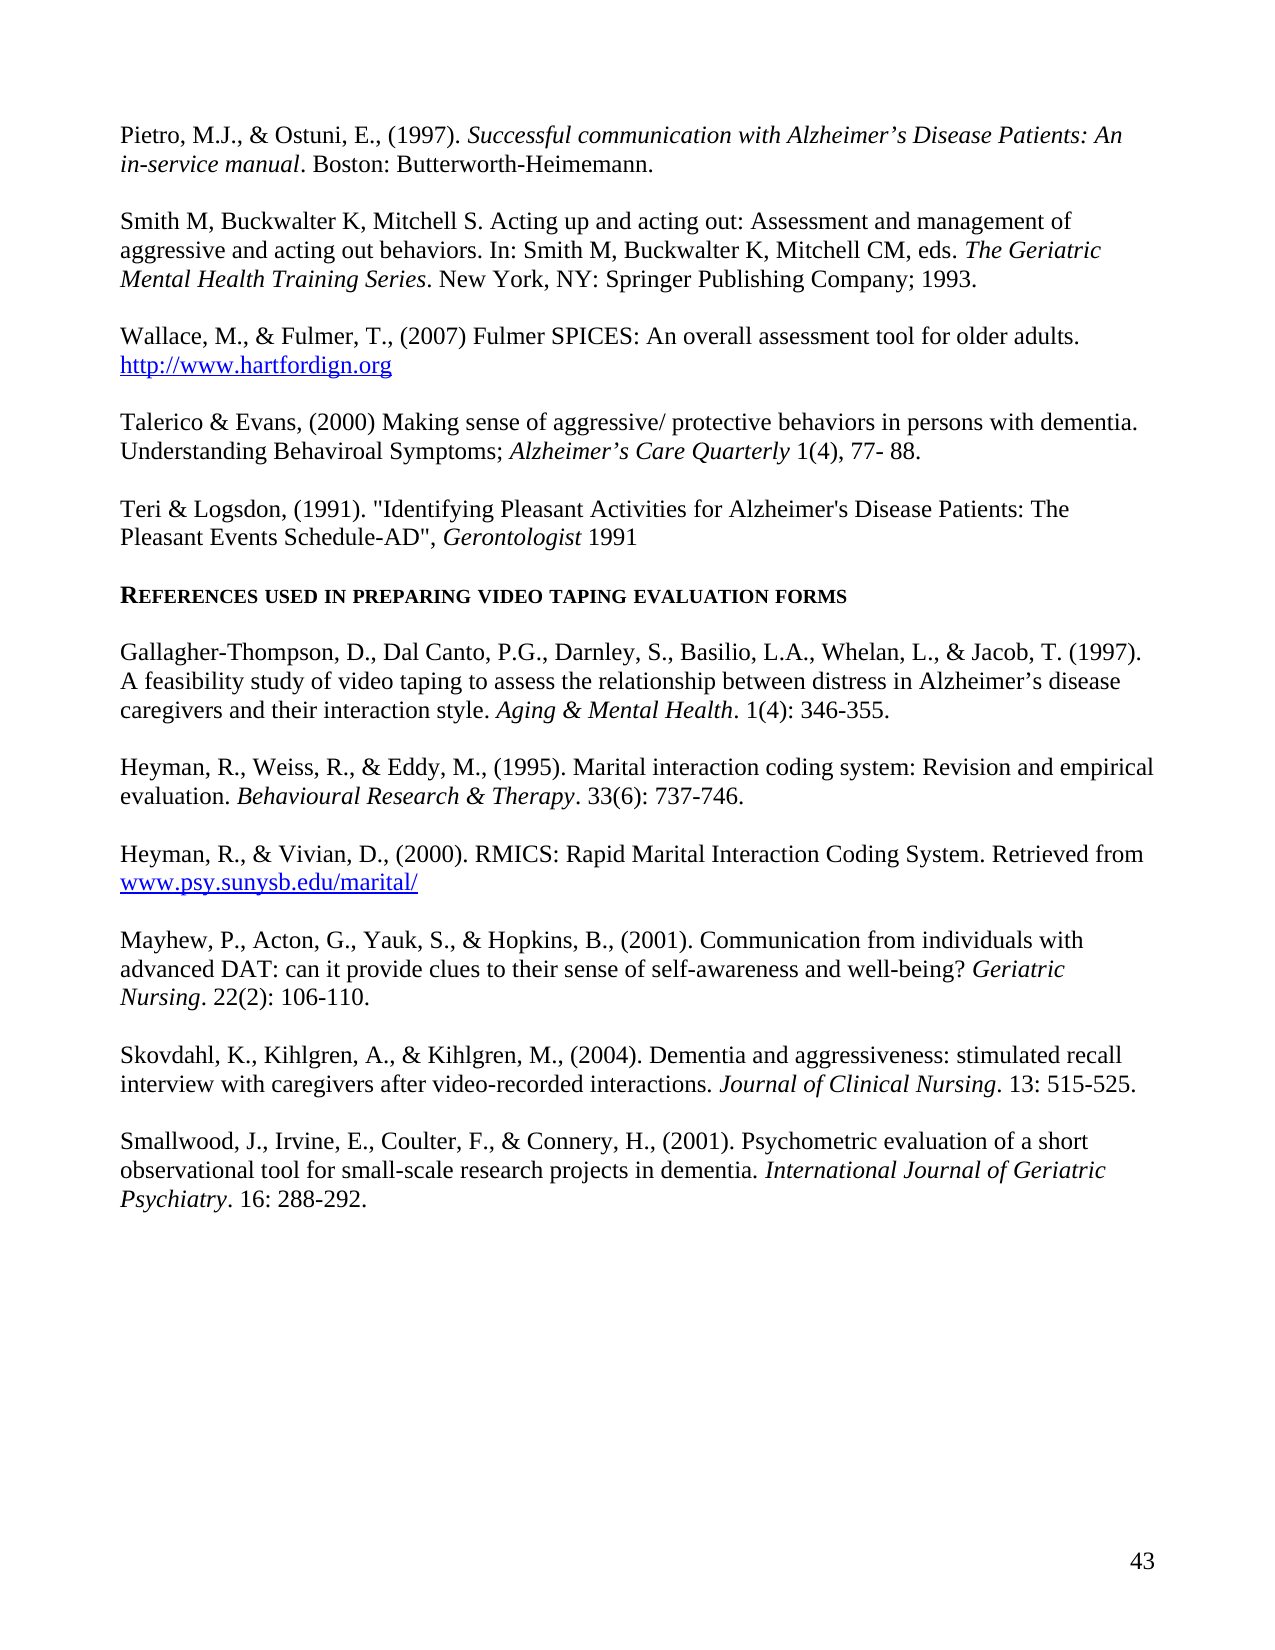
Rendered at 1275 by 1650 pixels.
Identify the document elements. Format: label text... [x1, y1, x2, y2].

text References used in preparing video taping evaluation forms [120, 580, 1155, 609]
text Heyman, R., Weiss, R., & Eddy, M., (1995). Marital interaction coding system: Revision and empirical evaluation. Behavioural Research & Therapy. 33(6): 737-746. [120, 752, 1155, 810]
text Gallagher-Thompson, D., Dal Canto, P.G., Darnley, S., Basilio, , Whelan, L., & Jacob, T. (1997). A feasibility study of video taping to assess the relationship between distress in Alzheimer’s disease caregivers and their interaction style. Aging & Mental Health. 1(4): 346-355. [120, 637, 1155, 724]
text Heyman, R., & Vivian, D., (2000). RMICS: Rapid Marital Interaction Coding System. Retrieved from www.psy.sunysb.edu/marital/ [120, 839, 1155, 896]
text Smallwood, J., , E., Coulter, F., & Connery, H., (2001). Psychometric evaluation of a short observational tool for small-scale research projects in dementia. International Journal of Geriatric Psychiatry. 16: 288-292. [120, 1126, 1155, 1212]
text Mayhew, P., Acton, G., Yauk, S., & Hopkins, B., (2001). Communication from individuals with advanced DAT: can it provide clues to their sense of self-awareness and well-being? Geriatric Nursing. 22(2): 106-110. [120, 925, 1155, 1011]
text Pietro, M.J., & Ostuni, E., (1997). Successful communication with Alzheimer’s Disease Patients: An in-service manual. : Butterworth-Heimemann. [120, 120, 1155, 177]
text Smith M, Buckwalter K, Mitchell S. Acting up and acting out: Assessment and management of aggressive and acting out behaviors. In: Smith M, Buckwalter K, Mitchell CM, eds. The Geriatric Mental Health Training Series. : Springer Publishing Company; 1993. [120, 206, 1155, 292]
text Wallace, M., & Fulmer, T., (2007) Fulmer SPICES: An overall assessment tool for older adults. http://www.hartfordign.org [120, 321, 1155, 379]
text Skovdahl, K., Kihlgren, A., & Kihlgren, M., (2004). Dementia and aggressiveness: stimulated recall interview with caregivers after video-recorded interactions. Journal of Clinical Nursing. 13: 515-525. [120, 1040, 1155, 1097]
text Talerico & Evans, (2000) Making sense of aggressive/ protective behaviors in persons with dementia. Understanding Behaviroal Symptoms; Alzheimer’s Care Quarterly 1(4), 77- 88. [120, 407, 1155, 465]
text Teri & Logsdon, (1991). "Identifying Pleasant Activities for Alzheimer's Disease Patients: The Pleasant Events Schedule-AD", Gerontologist 1991 [120, 494, 1155, 551]
